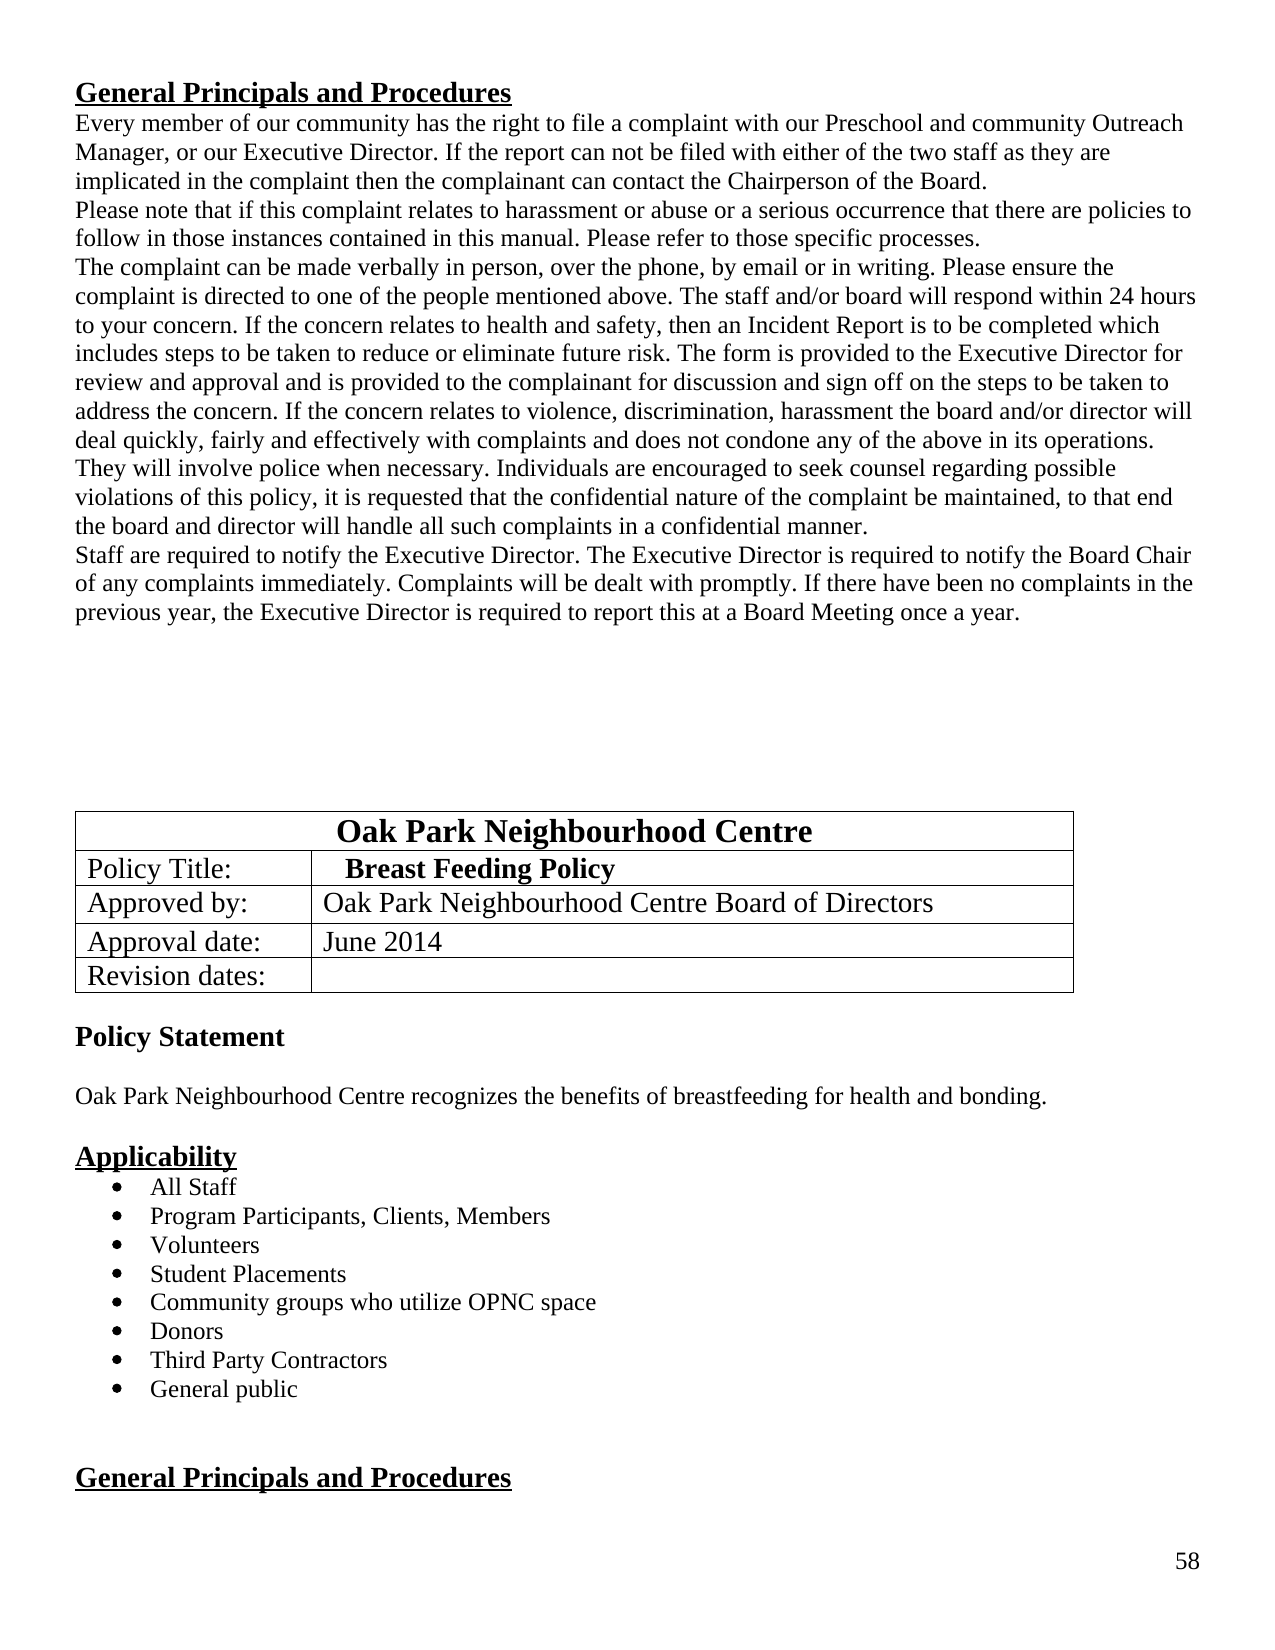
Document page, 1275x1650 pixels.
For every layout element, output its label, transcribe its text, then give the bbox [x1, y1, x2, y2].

table_cell [312, 958, 1073, 992]
list Student Placements [112, 1259, 1200, 1287]
text violations of this policy, it is requested that the confidential nature of the complaint be maintained, to that end [75, 482, 1200, 511]
text deal quickly, fairly and effectively with complaints and does not condone any of the above in its operations. [75, 425, 1200, 453]
table_cell June 2014 [312, 924, 1073, 957]
text Oak Park Neighbourhood Centre recognizes the benefits of breastfeeding for health and bonding. [75, 1081, 1200, 1110]
text implicated in the complaint then the complainant can contact the Chairperson of the Board. [75, 166, 1200, 195]
text Please note that if this complaint relates to harassment or abuse or a serious occurrence that there are policies to [75, 195, 1200, 223]
text Applicability [75, 1139, 1200, 1172]
list Donors [112, 1316, 1200, 1345]
table_cell Revision dates: [76, 958, 311, 992]
text previous year, the Executive Director is required to report this at a Board Meeting once a year. [75, 597, 1200, 626]
text The complaint can be made verbally in person, over the phone, by email or in writing. Please ensure the [75, 252, 1200, 281]
table_cell Approval date: [76, 924, 311, 957]
text to your concern. If the concern relates to health and safety, then an Incident Report is to be completed which [75, 310, 1200, 338]
text Every member of our community has the right to file a complaint with our Preschool and community Outreach [75, 108, 1200, 137]
list Community groups who utilize OPNC space [112, 1287, 1200, 1316]
table_cell Approved by: [76, 886, 311, 923]
text Manager, or our Executive Director. If the report can not be filed with either of the two staff as they are [75, 137, 1200, 166]
text Staff are required to notify the Executive Director. The Executive Director is required to notify the Board Chair [75, 540, 1200, 568]
list Program Participants, Clients, Members [112, 1201, 1200, 1230]
list Volunteers [112, 1230, 1200, 1259]
text They will involve police when necessary. Individuals are encouraged to seek counsel regarding possible [75, 453, 1200, 482]
text General Principals and Procedures [75, 1460, 1200, 1493]
text address the concern. If the concern relates to violence, discrimination, harassment the board and/or director will [75, 396, 1200, 425]
table_header Oak Park Neighbourhood Centre [76, 812, 1073, 850]
text review and approval and is provided to the complainant for discussion and sign off on the steps to be taken to [75, 367, 1200, 396]
list Third Party Contractors [112, 1345, 1200, 1374]
text includes steps to be taken to reduce or eliminate future risk. The form is provided to the Executive Director for [75, 338, 1200, 367]
text complaint is directed to one of the people mentioned above. The staff and/or board will respond within 24 hours [75, 281, 1200, 310]
text follow in those instances contained in this manual. Please refer to those specific processes. [75, 223, 1200, 252]
text of any complaints immediately. Complaints will be dealt with promptly. If there have been no complaints in the [75, 568, 1200, 597]
table_cell Breast Feeding Policy [312, 851, 1073, 884]
table_cell Policy Title: [76, 851, 311, 884]
text Policy Statement [75, 1019, 1200, 1053]
text General Principals and Procedures [75, 75, 1200, 108]
text the board and director will handle all such complaints in a confidential manner. [75, 511, 1200, 540]
table_cell Oak Park Neighbourhood Centre Board of Directors [312, 886, 1073, 923]
list All Staff [112, 1172, 1200, 1201]
list General public [112, 1374, 1200, 1402]
